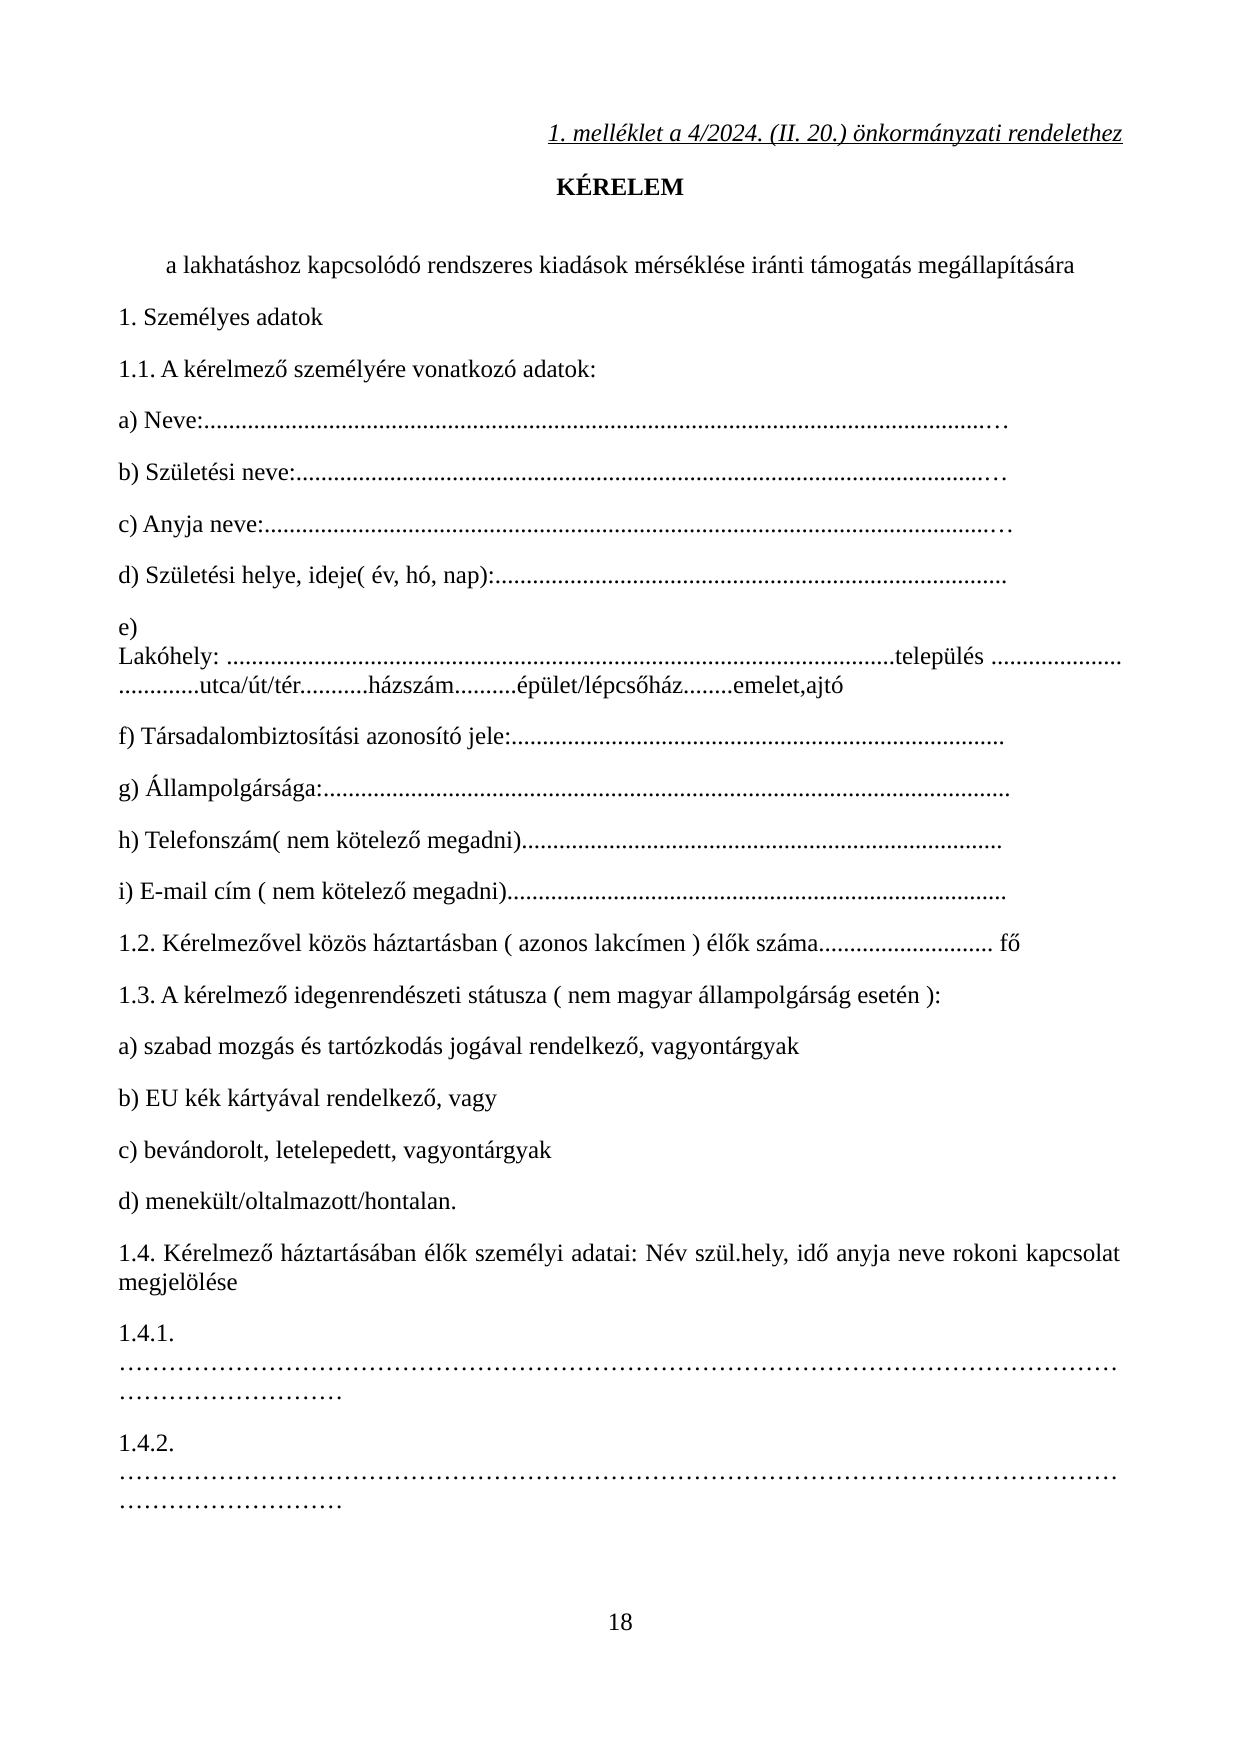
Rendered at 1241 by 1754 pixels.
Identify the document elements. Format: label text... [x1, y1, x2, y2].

text a) Neve:.............................................................................................................................… [118, 406, 1122, 434]
text e) Lakóhely: ...........................................................................................................település ..................................utca/út/tér...........házszám..........épület/lépcsőház........emelet,ajtó [118, 612, 1122, 698]
text d) Születési helye, ideje( év, hó, nap):.................................................................................. [118, 561, 1122, 589]
text 1. Személyes adatok [118, 302, 1122, 331]
text h) Telefonszám( nem kötelező megadni)............................................................................. [118, 825, 1122, 853]
text KÉRELEM [118, 172, 1122, 201]
text b) EU kék kártyával rendelkező, vagy [118, 1083, 1122, 1112]
text 1.3. A kérelmező idegenrendészeti státusza ( nem magyar állampolgárság esetén ): [118, 980, 1122, 1008]
text i) E-mail cím ( nem kötelező megadni)................................................................................ [118, 876, 1122, 905]
text 1.4.2. ………………………………………………………………………………………………………………………………… [118, 1428, 1122, 1514]
text 1.1. A kérelmező személyére vonatkozó adatok: [118, 354, 1122, 383]
text 1.4.1. ………………………………………………………………………………………………………………………………… [118, 1318, 1122, 1405]
text 1.4. Kérelmező háztartásában élők személyi adatai: Név szül.hely, idő anyja neve rokoni kapcsolat megjelölése [118, 1238, 1122, 1296]
text 1.2. Kérelmezővel közös háztartásban ( azonos lakcímen ) élők száma............................ fő [118, 928, 1122, 957]
text c) Anyja neve:....................................................................................................................… [118, 509, 1122, 538]
text g) Állampolgársága:.............................................................................................................. [118, 773, 1122, 802]
text c) bevándorolt, letelepedett, vagyontárgyak [118, 1135, 1122, 1163]
text b) Születési neve:..............................................................................................................… [118, 457, 1122, 486]
text f) Társadalombiztosítási azonosító jele:............................................................................... [118, 721, 1122, 750]
text 1. melléklet a 4/2024. (II. 20.) önkormányzati rendelethez [118, 118, 1122, 147]
text a lakhatáshoz kapcsolódó rendszeres kiadások mérséklése iránti támogatás megállapítására [118, 251, 1122, 279]
text a) szabad mozgás és tartózkodás jogával rendelkező, vagyontárgyak [118, 1031, 1122, 1060]
text d) menekült/oltalmazott/hontalan. [118, 1186, 1122, 1215]
